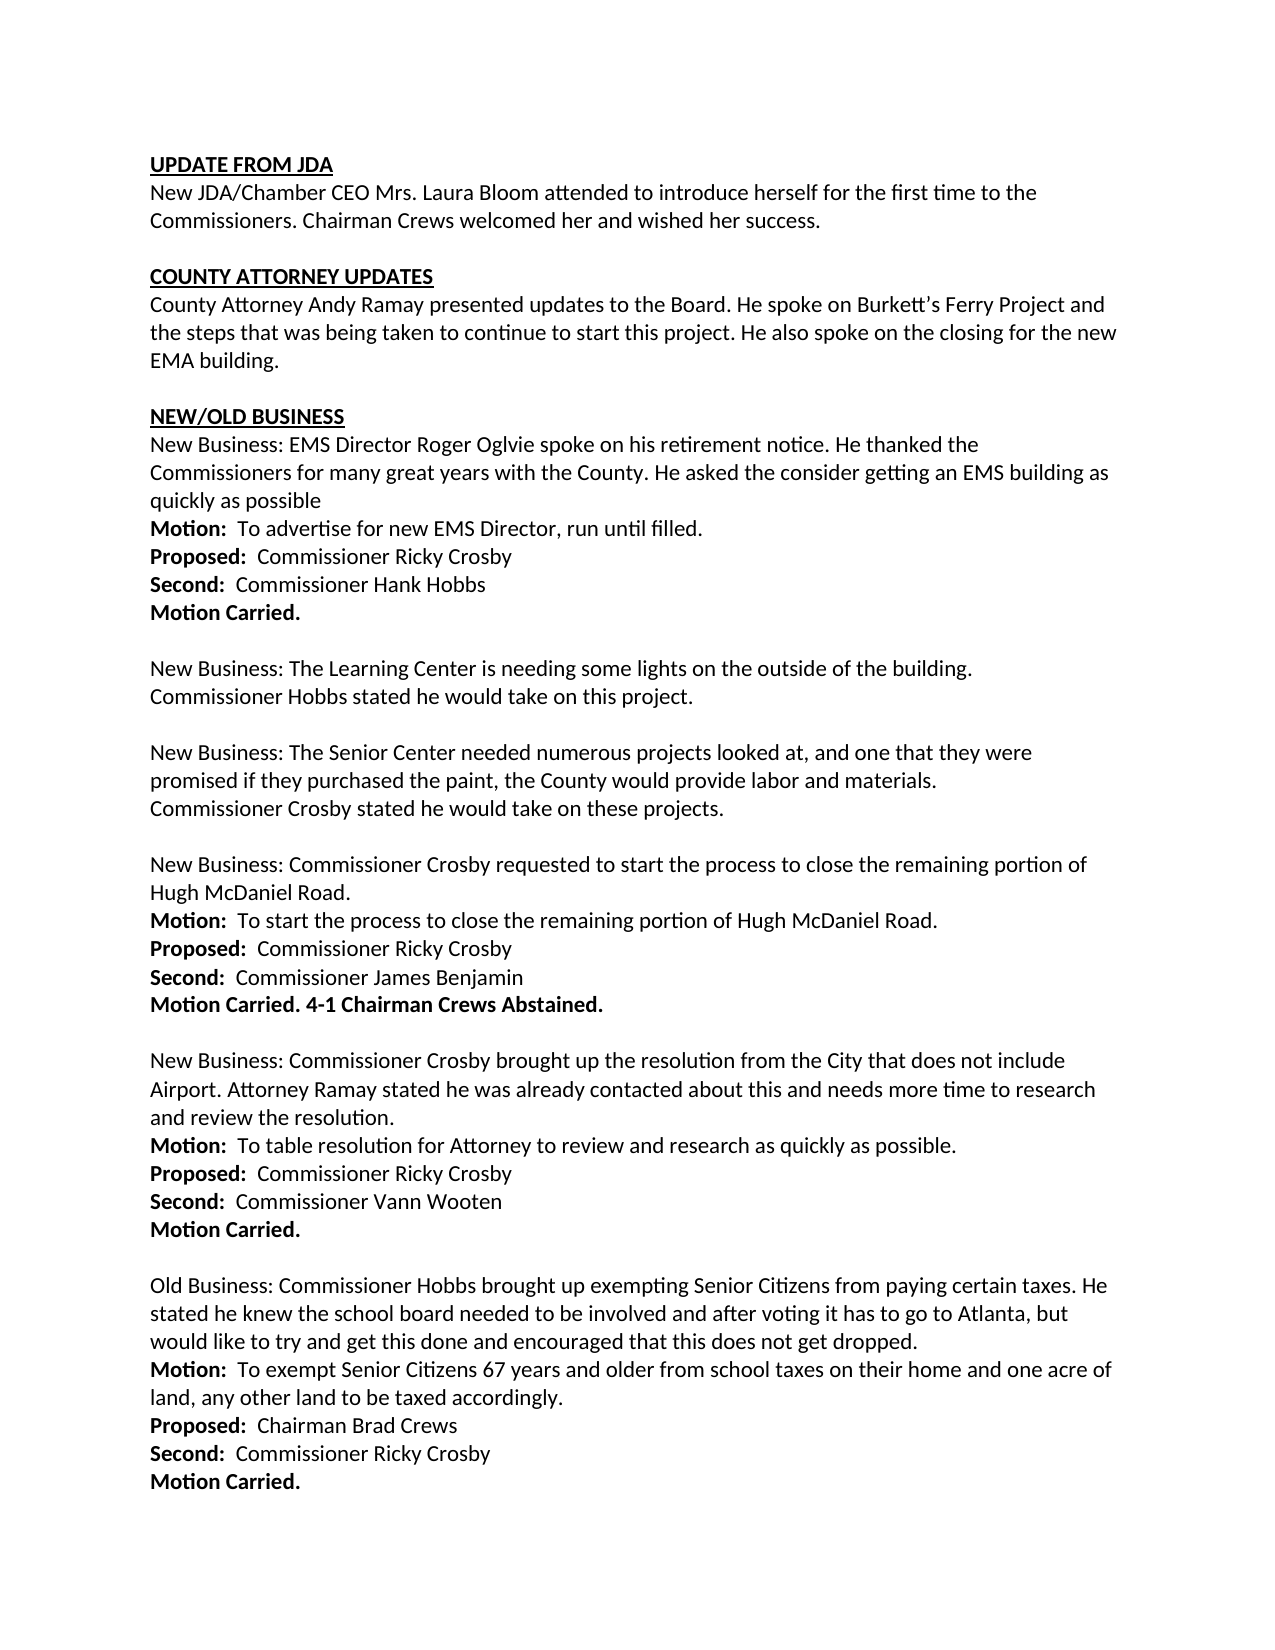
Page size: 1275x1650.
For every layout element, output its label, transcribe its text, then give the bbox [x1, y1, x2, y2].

text UPDATE FROM JDA [150, 150, 1125, 178]
text New Business: EMS Director Roger Oglvie spoke on his retirement notice. He thanked the Commissioners for many great years with the County. He asked the consider getting an EMS building as quickly as possible [150, 430, 1125, 514]
text Commissioner Hobbs stated he would take on this project. [150, 682, 1125, 710]
text Second: Commissioner Vann Wooten [150, 1187, 1125, 1215]
text New Business: Commissioner Crosby requested to start the process to close the remaining portion of Hugh McDaniel Road. [150, 851, 1125, 907]
text Second: Commissioner Ricky Crosby [150, 1439, 1125, 1467]
text Motion: To start the process to close the remaining portion of Hugh McDaniel Road. [150, 907, 1125, 934]
text Motion Carried. [150, 598, 1125, 626]
text Old Business: Commissioner Hobbs brought up exempting Senior Citizens from paying certain taxes. He stated he knew the school board needed to be involved and after voting it has to go to Atlanta, but would like to try and get this done and encouraged that this does not get dropped. [150, 1271, 1125, 1355]
text County Attorney Andy Ramay presented updates to the Board. He spoke on Burkett’s Ferry Project and the steps that was being taken to continue to start this project. He also spoke on the closing for the new EMA building. [150, 290, 1125, 374]
text Proposed: Commissioner Ricky Crosby [150, 542, 1125, 570]
text Motion: To exempt Senior Citizens 67 years and older from school taxes on their home and one acre of land, any other land to be taxed accordingly. [150, 1355, 1125, 1411]
text Motion: To table resolution for Attorney to review and research as quickly as possible. [150, 1131, 1125, 1159]
text NEW/OLD BUSINESS [150, 402, 1125, 430]
text Second: Commissioner Hank Hobbs [150, 570, 1125, 598]
text New JDA/Chamber CEO Mrs. Laura Bloom attended to introduce herself for the first time to the Commissioners. Chairman Crews welcomed her and wished her success. [150, 178, 1125, 234]
text Proposed: Chairman Brad Crews [150, 1411, 1125, 1439]
text New Business: The Senior Center needed numerous projects looked at, and one that they were promised if they purchased the paint, the County would provide labor and materials. [150, 738, 1125, 794]
text Second: Commissioner James Benjamin [150, 963, 1125, 991]
text Motion: To advertise for new EMS Director, run until filled. [150, 514, 1125, 542]
text Motion Carried. 4-1 Chairman Crews Abstained. [150, 991, 1125, 1019]
text Proposed: Commissioner Ricky Crosby [150, 1159, 1125, 1187]
text Commissioner Crosby stated he would take on these projects. [150, 794, 1125, 822]
text Proposed: Commissioner Ricky Crosby [150, 934, 1125, 963]
text Motion Carried. [150, 1467, 1125, 1495]
text Motion Carried. [150, 1215, 1125, 1243]
text New Business: The Learning Center is needing some lights on the outside of the building. [150, 654, 1125, 682]
text COUNTY ATTORNEY UPDATES [150, 262, 1125, 290]
text New Business: Commissioner Crosby brought up the resolution from the City that does not include Airport. Attorney Ramay stated he was already contacted about this and needs more time to research and review the resolution. [150, 1047, 1125, 1131]
